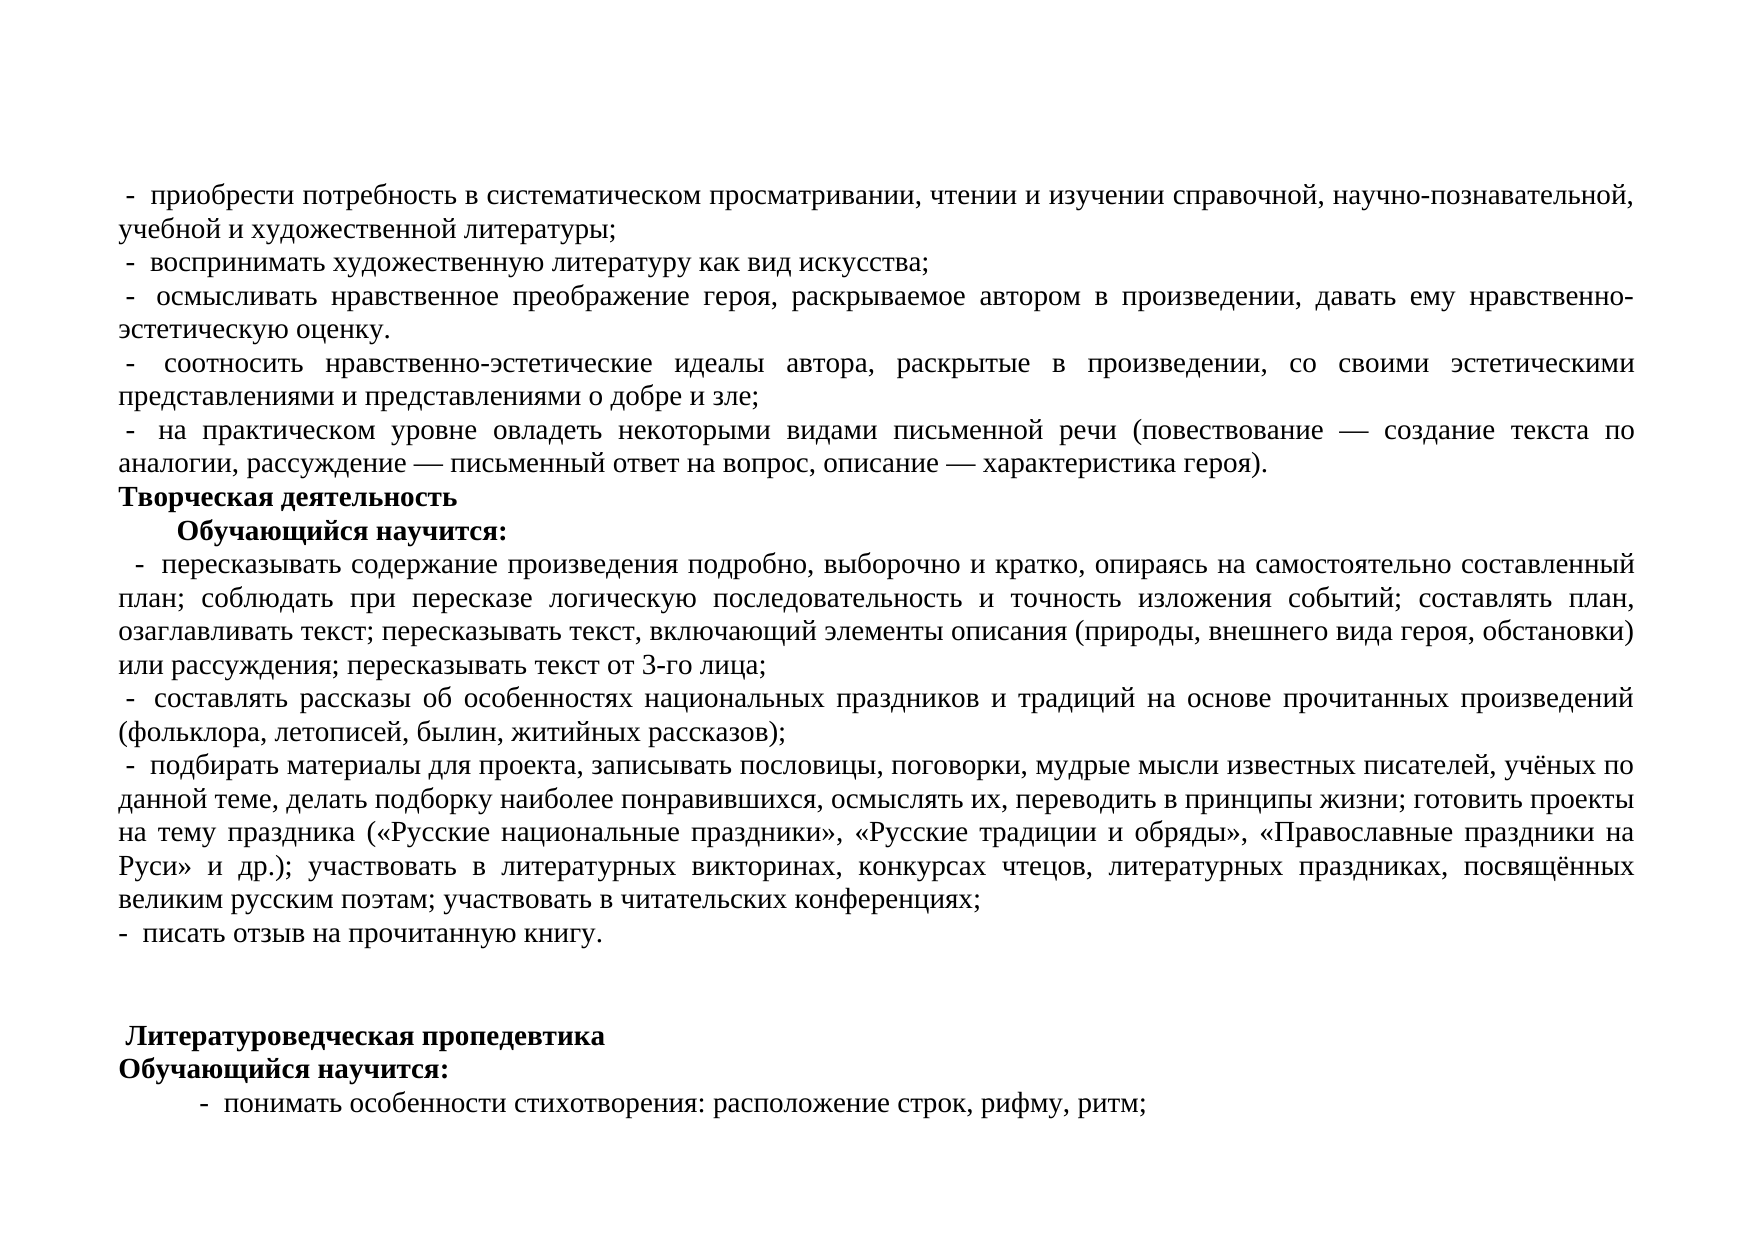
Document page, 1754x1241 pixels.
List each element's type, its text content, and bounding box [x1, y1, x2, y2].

text Обучающийся научится: [118, 1051, 1636, 1085]
text Обучающийся научится: [118, 513, 1636, 546]
text - пересказывать содержание произведения подробно, выборочно и кратко, опираясь на самостоятельно составленный план; соблюдать при пересказе логическую последовательность и точность изложения событий; составлять план, озаглавливать текст; пересказывать текст, включающий элементы описания (природы, внешнего вида героя, обстановки) или рассуждения; пересказывать текст от 3-го лица; [118, 546, 1636, 680]
text - соотносить нравственно-эстетические идеалы автора, раскрытые в произведении, со своими эстетическими представлениями и представлениями о добре и зле; [118, 345, 1636, 412]
text - писать отзыв на прочитанную книгу. [118, 915, 1636, 949]
text Творческая деятельность [118, 479, 1636, 513]
text - приобрести потребность в систематическом просматривании, чтении и изучении справочной, научно-познавательной, учебной и художественной литературы; [118, 177, 1636, 244]
text - воспринимать художественную литературу как вид искусства; [118, 244, 1636, 278]
text Литературоведческая пропедевтика [118, 1018, 1636, 1051]
text - осмысливать нравственное преображение героя, раскрываемое автором в произведении, давать ему нравственно- эстетическую оценку. [118, 278, 1636, 345]
text - на практическом уровне овладеть некоторыми видами письменной речи (повествование — создание текста по аналогии, рассуждение — письменный ответ на вопрос, описание — характеристика героя). [118, 412, 1636, 479]
text - подбирать материалы для проекта, записывать пословицы, поговорки, мудрые мысли известных писателей, учёных по данной теме, делать подборку наиболее понравившихся, осмыслять их, переводить в принципы жизни; готовить проекты на тему праздника («Русские национальные праздники», «Русские традиции и обряды», «Православные праздники на Руси» и др.); участвовать в литературных викторинах, конкурсах чтецов, литературных праздниках, посвящённых великим русским поэтам; участвовать в читательских конференциях; [118, 747, 1636, 915]
text - понимать особенности стихотворения: расположение строк, рифму, ритм; [118, 1085, 1636, 1118]
text - составлять рассказы об особенностях национальных праздников и традиций на основе прочитанных произведений (фольклора, летописей, былин, житийных рассказов); [118, 680, 1636, 747]
